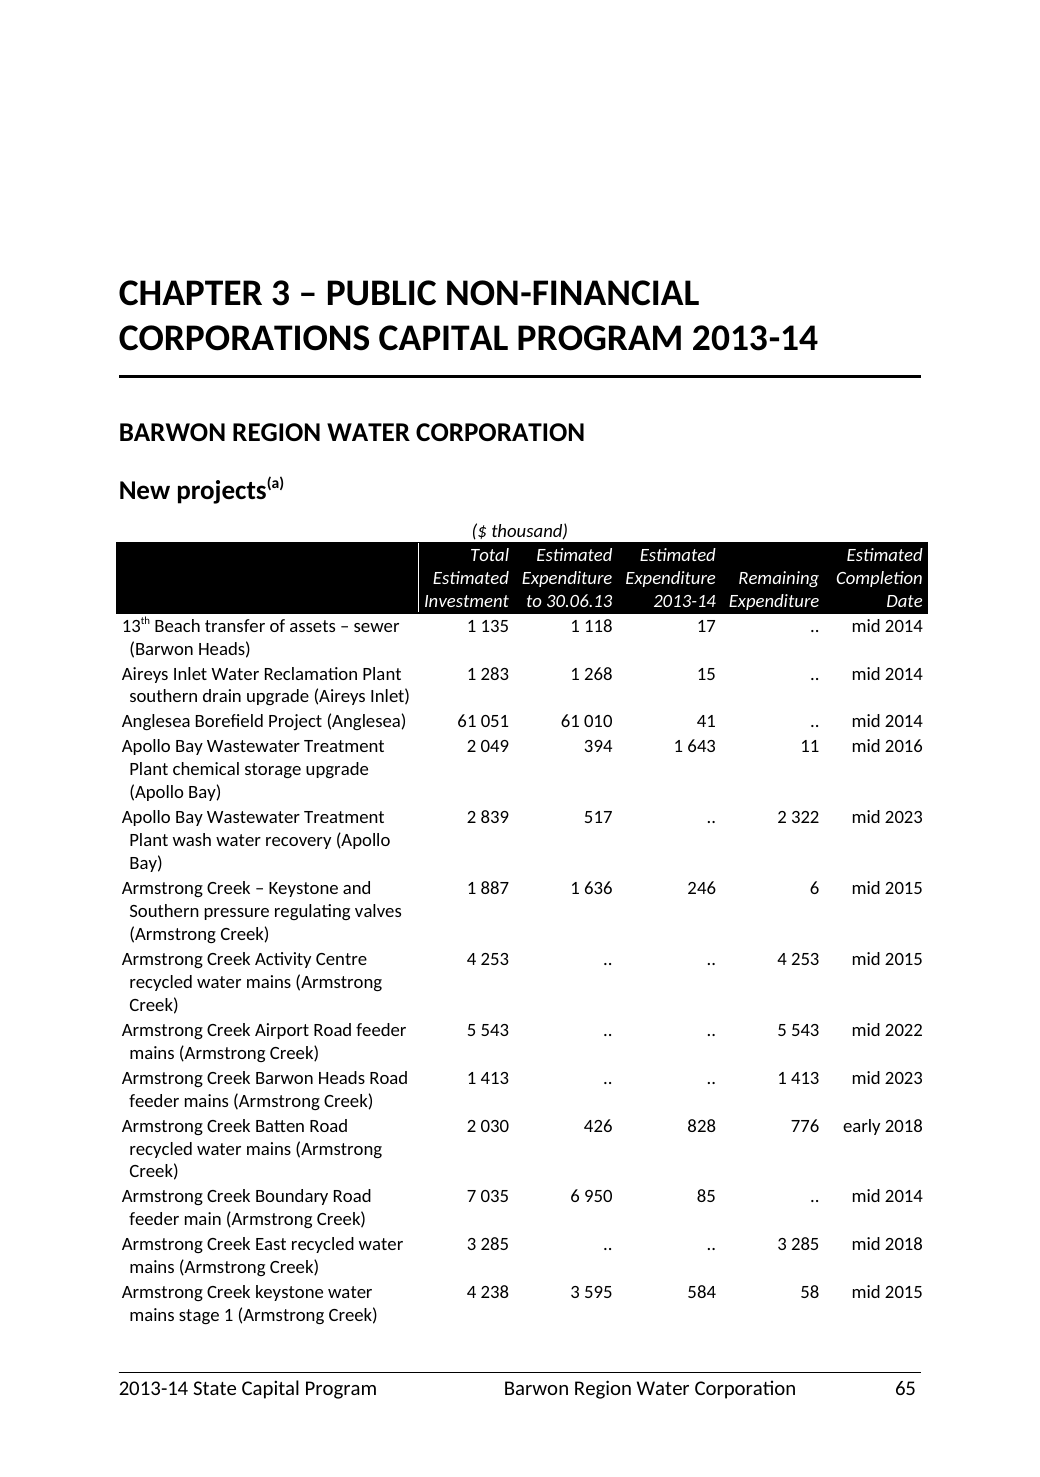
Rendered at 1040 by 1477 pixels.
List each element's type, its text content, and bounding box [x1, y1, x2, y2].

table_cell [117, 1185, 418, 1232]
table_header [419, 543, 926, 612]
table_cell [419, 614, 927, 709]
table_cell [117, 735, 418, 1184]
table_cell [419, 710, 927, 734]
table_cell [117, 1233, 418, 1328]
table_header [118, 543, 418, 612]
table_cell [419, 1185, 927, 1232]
text ($ thousand) [118, 519, 921, 542]
subtitle Chapter 3 – Public non-financial corporations capital program 2013-14 [118, 268, 921, 378]
subtitle Barwon Region Water Corporation [118, 415, 921, 448]
subtitle New projects(a) [118, 473, 921, 506]
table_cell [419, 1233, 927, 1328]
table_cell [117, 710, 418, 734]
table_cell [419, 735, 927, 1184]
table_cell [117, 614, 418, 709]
